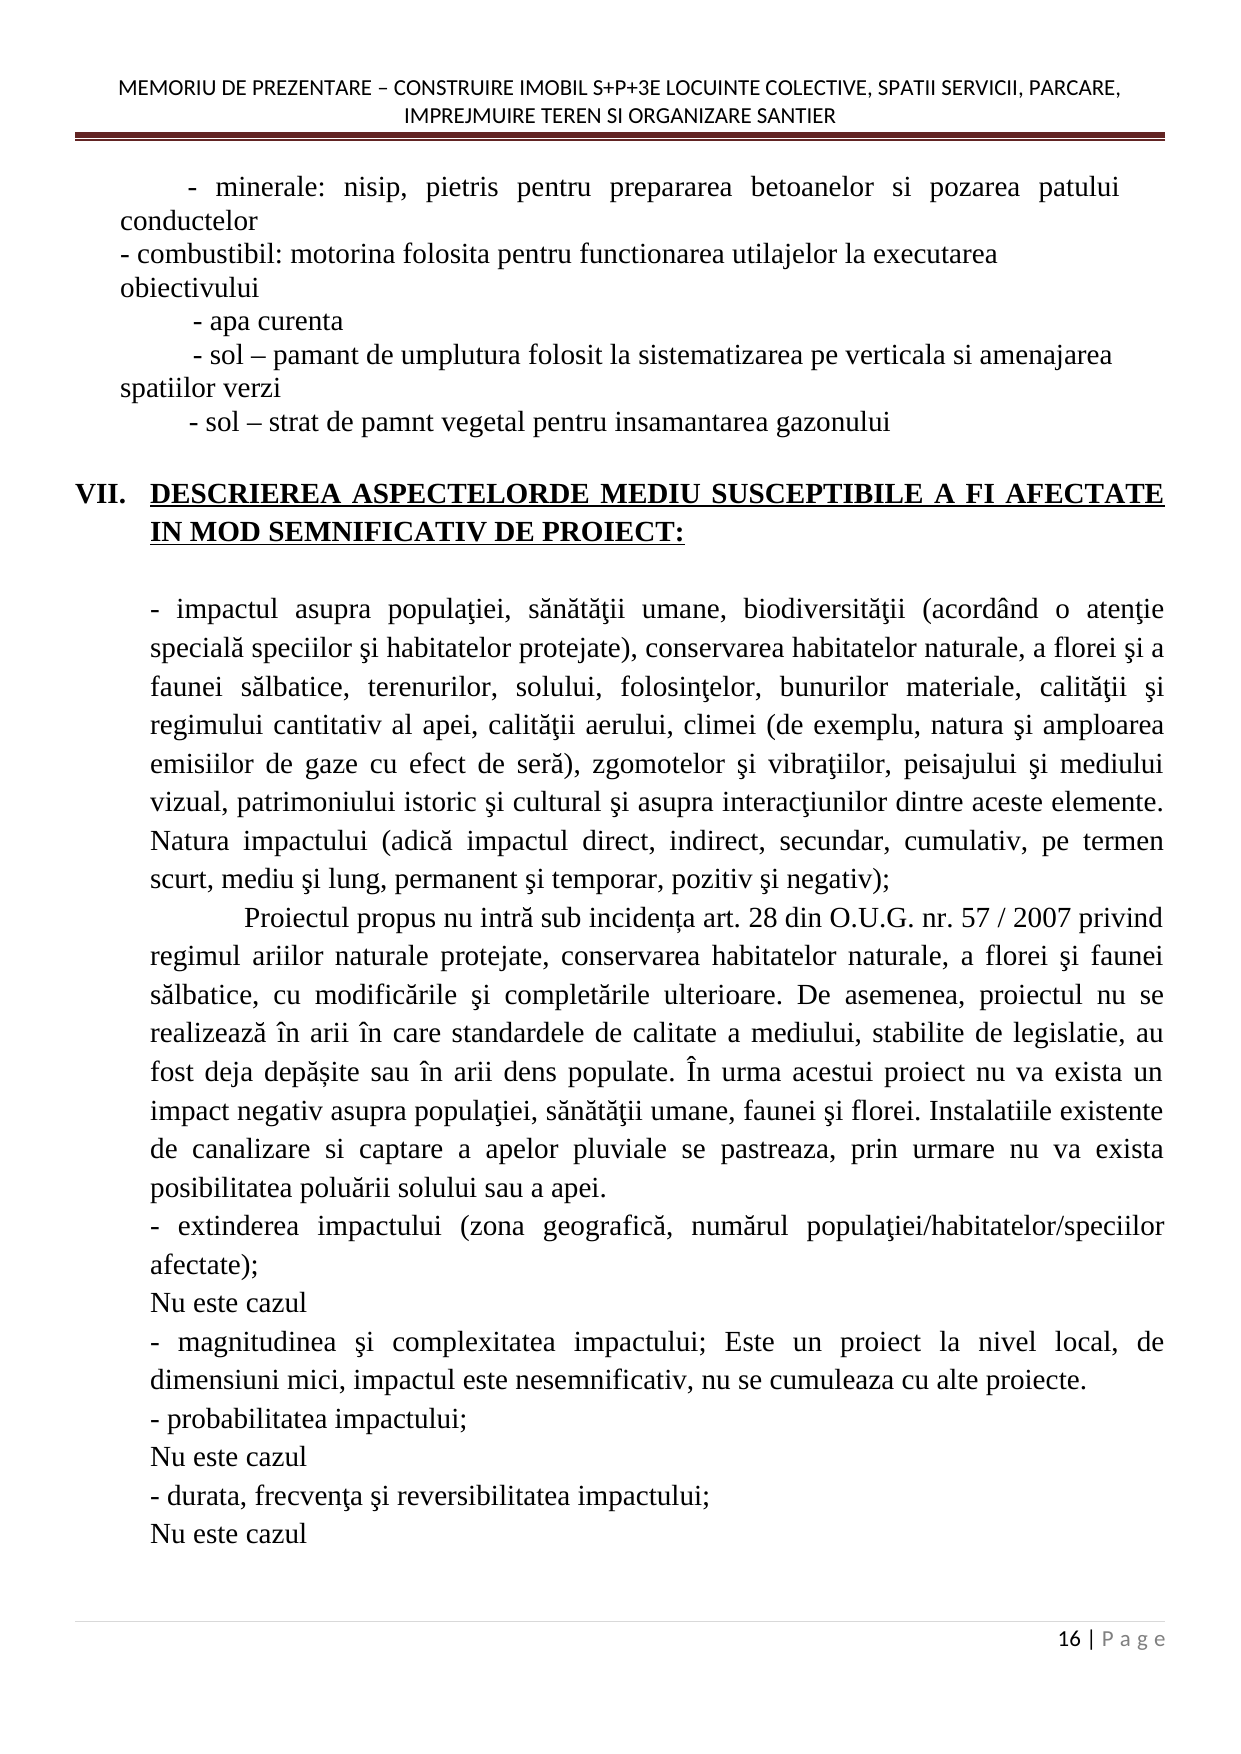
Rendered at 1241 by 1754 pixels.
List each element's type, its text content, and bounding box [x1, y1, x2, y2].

text - minerale: nisip, pietris pentru prepararea betoanelor si pozarea patului conductelor [120, 169, 1120, 236]
text spatiilor verzi [120, 370, 1120, 404]
text - apa curenta [120, 303, 1120, 337]
list Nu este cazul [150, 1517, 1165, 1550]
list DESCRIEREA ASPECTELORDE MEDIU SUSCEPTIBILE A FI AFECTATE IN MOD SEMNIFICATIV DE PROIECT: [75, 476, 1165, 548]
list Nu este cazul [150, 1439, 1165, 1473]
list Proiectul propus nu intră sub incidența art. 28 din O.U.G. nr. 57 / 2007 privind regimul ariilor naturale protejate, conservarea habitatelor naturale, a florei şi faunei sălbatice, cu modificările şi completările ulterioare. De asemenea, proiectul nu se realizează în arii în care standardele de calitate a mediului, stabilite de legislatie, au fost deja depășite sau în arii dens populate. În urma acestui proiect nu va exista un impact negativ asupra populaţiei, sănătăţii umane, faunei şi florei. Instalatiile existente de canalizare si captare a apelor pluviale se pastreaza, prin urmare nu va exista posibilitatea poluării solului sau a apei. [150, 900, 1165, 1203]
text obiectivului [120, 270, 1120, 303]
list - combustibil: motorina folosita pentru functionarea utilajelor la executarea [120, 236, 1120, 270]
list Nu este cazul [150, 1285, 1165, 1319]
text - sol – strat de pamnt vegetal pentru insamantarea gazonului [120, 404, 1120, 437]
list - extinderea impactului (zona geografică, numărul populaţiei/habitatelor/speciilor afectate); [150, 1208, 1165, 1280]
list - magnitudinea şi complexitatea impactului; Este un proiect la nivel local, de dimensiuni mici, impactul este nesemnificativ, nu se cumuleaza cu alte proiecte. [150, 1324, 1165, 1396]
list - durata, frecvenţa şi reversibilitatea impactului; [150, 1478, 1165, 1512]
list - impactul asupra populaţiei, sănătăţii umane, biodiversităţii (acordând o atenţie specială speciilor şi habitatelor protejate), conservarea habitatelor naturale, a florei şi a faunei sălbatice, terenurilor, solului, folosinţelor, bunurilor materiale, calităţii şi regimului cantitativ al apei, calităţii aerului, climei (de exemplu, natura şi amploarea emisiilor de gaze cu efect de seră), zgomotelor şi vibraţiilor, peisajului şi mediului vizual, patrimoniului istoric şi cultural şi asupra interacţiunilor dintre aceste elemente. Natura impactului (adică impactul direct, indirect, secundar, cumulativ, pe termen scurt, mediu şi lung, permanent şi temporar, pozitiv şi negativ); [150, 592, 1165, 895]
text - sol – pamant de umplutura folosit la sistematizarea pe verticala si amenajarea [120, 337, 1120, 370]
list - probabilitatea impactului; [150, 1401, 1165, 1434]
